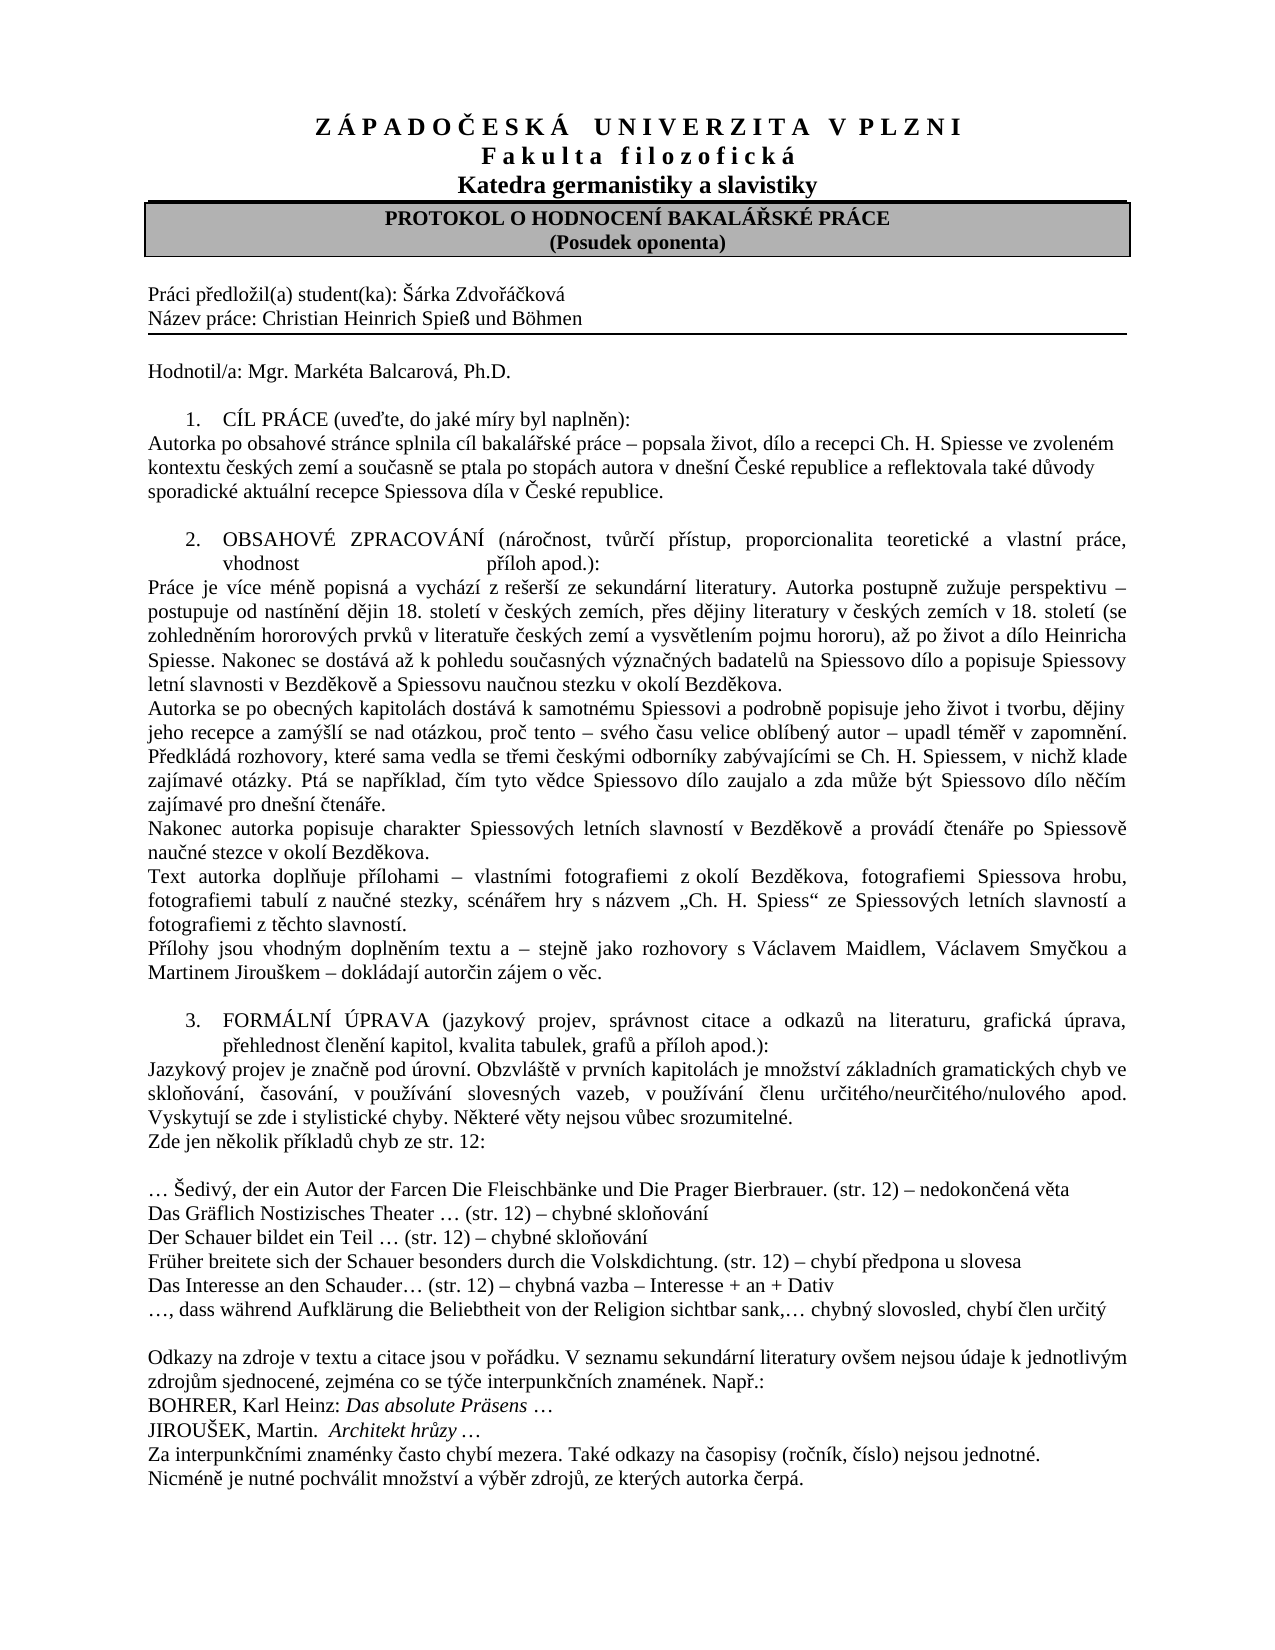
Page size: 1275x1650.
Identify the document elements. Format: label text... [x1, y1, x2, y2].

text … Šedivý, der ein Autor der Farcen Die Fleischbänke und Die Prager Bierbrauer. (str. 12) – nedokončená věta [148, 1177, 1127, 1201]
text Práce je více méně popisná a vychází z rešerší ze sekundární literatury. Autorka postupně zužuje perspektivu – postupuje od nastínění dějin 18. století v českých zemích, přes dějiny literatury v českých zemích v 18. století (se zohledněním hororových prvků v literatuře českých zemí a vysvětlením pojmu hororu), až po život a dílo Heinricha Spiesse. Nakonec se dostává až k pohledu současných význačných badatelů na Spiessovo dílo a popisuje Spiessovy letní slavnosti v Bezděkově a Spiessovu naučnou stezku v okolí Bezděkova. [148, 575, 1127, 696]
text Z Á P A D O Č E S K Á U N I V E R Z I T A V P L Z N I [148, 112, 1127, 141]
text Odkazy na zdroje v textu a citace jsou v pořádku. V seznamu sekundární literatury ovšem nejsou údaje k jednotlivým zdrojům sjednocené, zejména co se týče interpunkčních znamének. Např.: [148, 1345, 1127, 1393]
text Text autorka doplňuje přílohami – vlastními fotografiemi z okolí Bezděkova, fotografiemi Spiessova hrobu, fotografiemi tabulí z naučné stezky, scénářem hry s názvem „Ch. H. Spiess“ ze Spiessových letních slavností a fotografiemi z těchto slavností. [148, 864, 1127, 936]
text Das Interesse an den Schauder… (str. 12) – chybná vazba – Interesse + an + Dativ [148, 1273, 1127, 1297]
list OBSAHOVÉ ZPRACOVÁNÍ (náročnost, tvůrčí přístup, proporcionalita teoretické a vlastní práce, vhodnost příloh apod.): [185, 527, 1127, 575]
text JIROUŠEK, Martin. Architekt hrůzy … [148, 1417, 1127, 1442]
text Zde jen několik příkladů chyb ze str. 12: [148, 1129, 1127, 1153]
text Autorka se po obecných kapitolách dostává k samotnému Spiessovi a podrobně popisuje jeho život i tvorbu, dějiny jeho recepce a zamýšlí se nad otázkou, proč tento – svého času velice oblíbený autor – upadl téměř v zapomnění. Předkládá rozhovory, které sama vedla se třemi českými odborníky zabývajícími se Ch. H. Spiessem, v nichž klade zajímavé otázky. Ptá se například, čím tyto vědce Spiessovo dílo zaujalo a zda může být Spiessovo dílo něčím zajímavé pro dnešní čtenáře. [148, 696, 1127, 816]
text Jazykový projev je značně pod úrovní. Obzvláště v prvních kapitolách je množství základních gramatických chyb ve skloňování, časování, v používání slovesných vazeb, v používání členu určitého/neurčitého/nulového apod. Vyskytují se zde i stylistické chyby. Některé věty nejsou vůbec srozumitelné. [148, 1057, 1127, 1129]
text (Posudek oponenta) [146, 226, 1129, 256]
text Hodnotil/a: Mgr. Markéta Balcarová, Ph.D. [148, 359, 1127, 383]
text F a k u l t a f i l o z o f i c k á [148, 141, 1127, 170]
text Katedra germanistiky a slavistiky [148, 170, 1127, 200]
text Nicméně je nutné pochválit množství a výběr zdrojů, ze kterých autorka čerpá. [148, 1466, 1127, 1490]
list CÍL PRÁCE (uveďte, do jaké míry byl naplněn): [185, 407, 1127, 431]
text PROTOKOL O HODNOCENÍ BAKALÁŘSKÉ PRÁCE [146, 204, 1129, 226]
text Früher breitete sich der Schauer besonders durch die Volskdichtung. (str. 12) – chybí předpona u slovesa [148, 1249, 1127, 1273]
text Za interpunkčními znaménky často chybí mezera. Také odkazy na časopisy (ročník, číslo) nejsou jednotné. [148, 1442, 1127, 1466]
text Autorka po obsahové stránce splnila cíl bakalářské práce – popsala život, dílo a recepci Ch. H. Spiesse ve zvoleném kontextu českých zemí a současně se ptala po stopách autora v dnešní České republice a reflektovala také důvody sporadické aktuální recepce Spiessova díla v České republice. [148, 431, 1127, 503]
text Das Gräflich Nostizisches Theater … (str. 12) – chybné skloňování [148, 1201, 1127, 1225]
text BOHRER, Karl Heinz: Das absolute Präsens … [148, 1393, 1127, 1417]
text …, dass während Aufklärung die Beliebtheit von der Religion sichtbar sank,… chybný slovosled, chybí člen určitý [148, 1297, 1127, 1321]
text Nakonec autorka popisuje charakter Spiessových letních slavností v Bezděkově a provádí čtenáře po Spiessově naučné stezce v okolí Bezděkova. [148, 816, 1127, 864]
list FORMÁLNÍ ÚPRAVA (jazykový projev, správnost citace a odkazů na literaturu, grafická úprava, přehlednost členění kapitol, kvalita tabulek, grafů a příloh apod.): [185, 1008, 1127, 1057]
text Název práce: Christian Heinrich Spieß und Böhmen [148, 306, 1127, 333]
text Přílohy jsou vhodným doplněním textu a – stejně jako rozhovory s Václavem Maidlem, Václavem Smyčkou a Martinem Jirouškem – dokládají autorčin zájem o věc. [148, 936, 1127, 984]
text Práci předložil(a) student(ka): Šárka Zdvořáčková [148, 282, 1127, 306]
text Der Schauer bildet ein Teil … (str. 12) – chybné skloňování [148, 1225, 1127, 1249]
